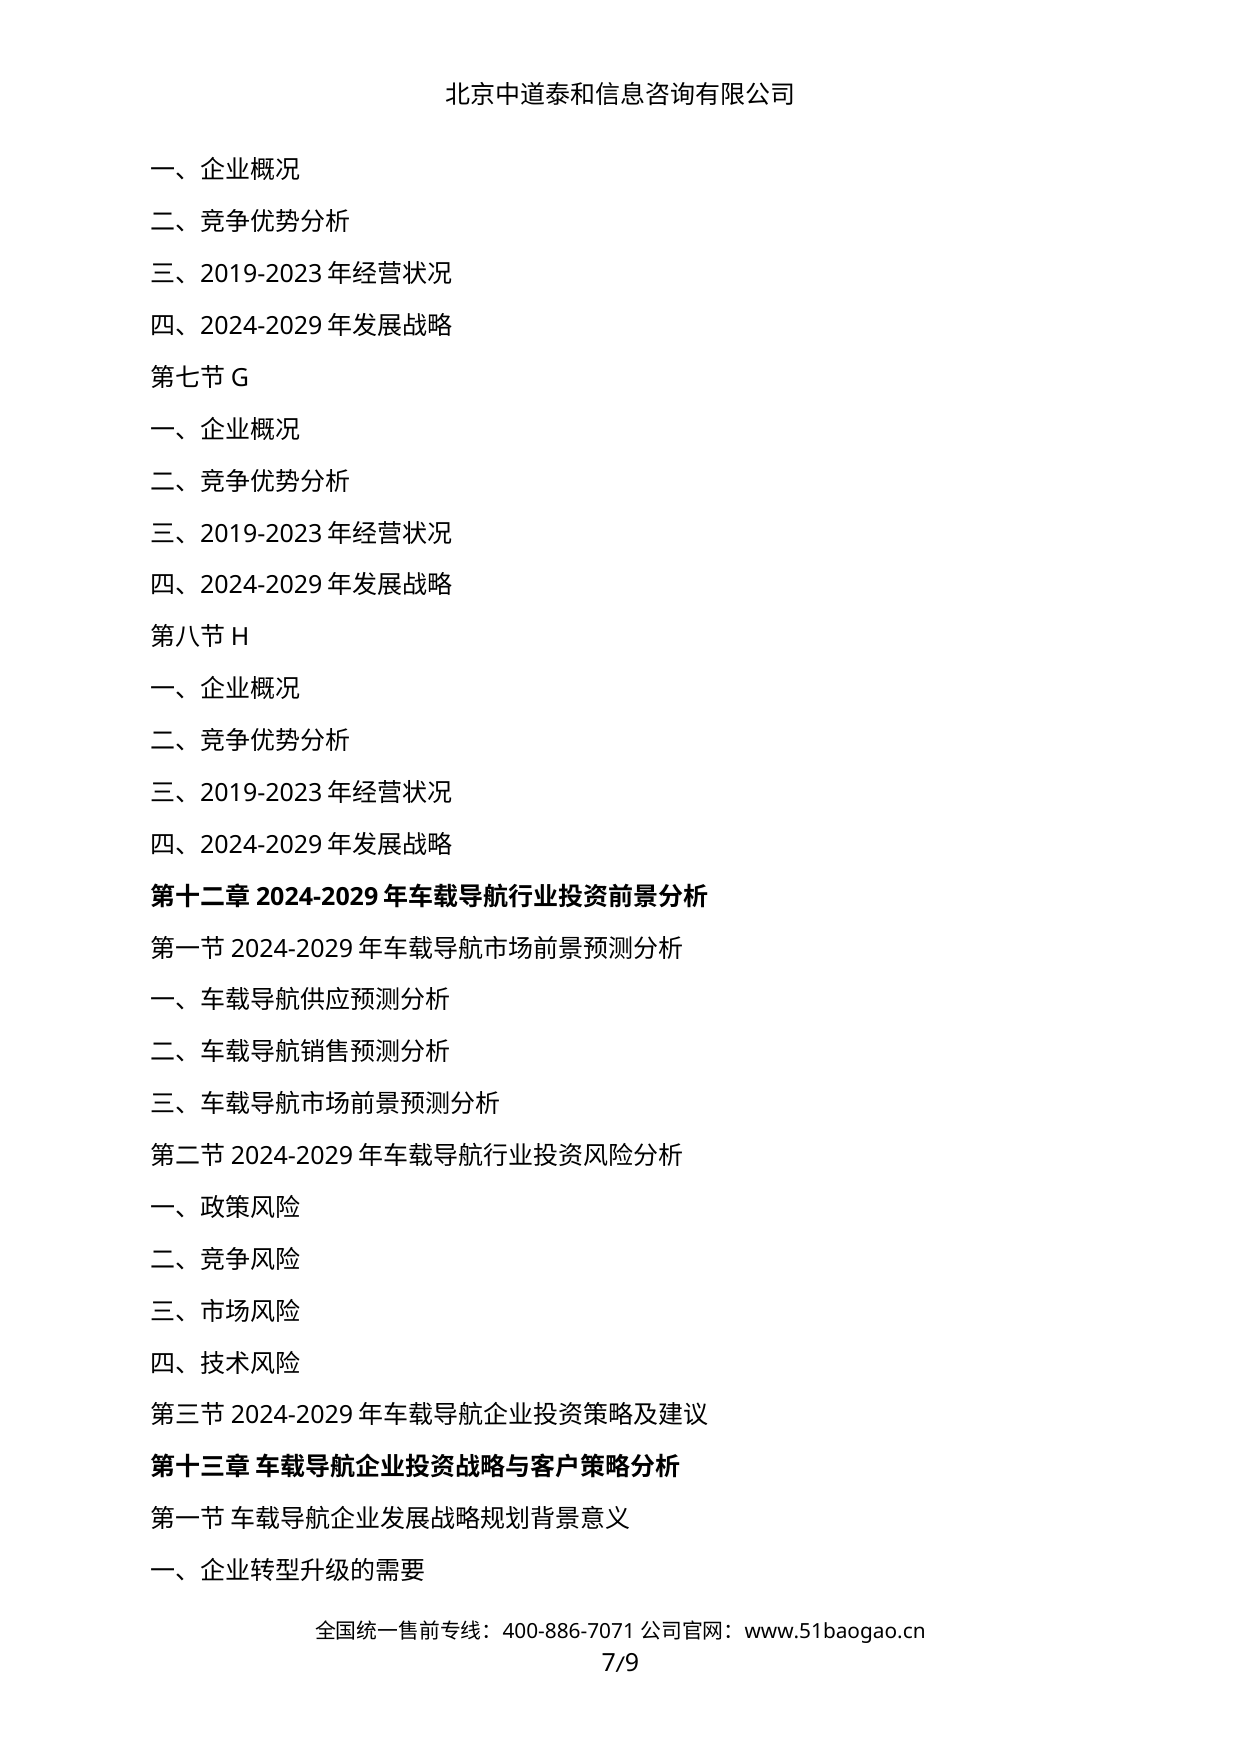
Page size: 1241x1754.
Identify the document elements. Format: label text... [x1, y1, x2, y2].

text 一、企业转型升级的需要 [150, 1551, 1090, 1587]
text 四、2024-2029年发展战略 [150, 306, 1090, 342]
text 第七节 G [150, 357, 1090, 394]
text 三、2019-2023年经营状况 [150, 513, 1090, 549]
text 三、2019-2023年经营状况 [150, 772, 1090, 809]
text 四、2024-2029年发展战略 [150, 824, 1090, 861]
text 四、2024-2029年发展战略 [150, 565, 1090, 601]
text 一、企业概况 [150, 150, 1090, 186]
text 一、企业概况 [150, 409, 1090, 446]
text 二、竞争风险 [150, 1239, 1090, 1276]
text 一、企业概况 [150, 669, 1090, 705]
text 一、车载导航供应预测分析 [150, 980, 1090, 1016]
text 三、市场风险 [150, 1291, 1090, 1327]
text 第十二章 2024-2029年车载导航行业投资前景分析 [150, 876, 1090, 912]
text 第八节 H [150, 617, 1090, 653]
text 二、车载导航销售预测分析 [150, 1032, 1090, 1068]
text 二、竞争优势分析 [150, 721, 1090, 757]
text 二、竞争优势分析 [150, 202, 1090, 238]
text 三、2019-2023年经营状况 [150, 254, 1090, 290]
text 四、技术风险 [150, 1343, 1090, 1379]
text 第一节 2024-2029年车载导航市场前景预测分析 [150, 928, 1090, 964]
text 二、竞争优势分析 [150, 461, 1090, 497]
text 第一节 车载导航企业发展战略规划背景意义 [150, 1499, 1090, 1535]
text 第十三章 车载导航企业投资战略与客户策略分析 [150, 1447, 1090, 1483]
text 三、车载导航市场前景预测分析 [150, 1084, 1090, 1120]
text 一、政策风险 [150, 1187, 1090, 1224]
text 第二节 2024-2029年车载导航行业投资风险分析 [150, 1136, 1090, 1172]
text 第三节 2024-2029年车载导航企业投资策略及建议 [150, 1395, 1090, 1431]
